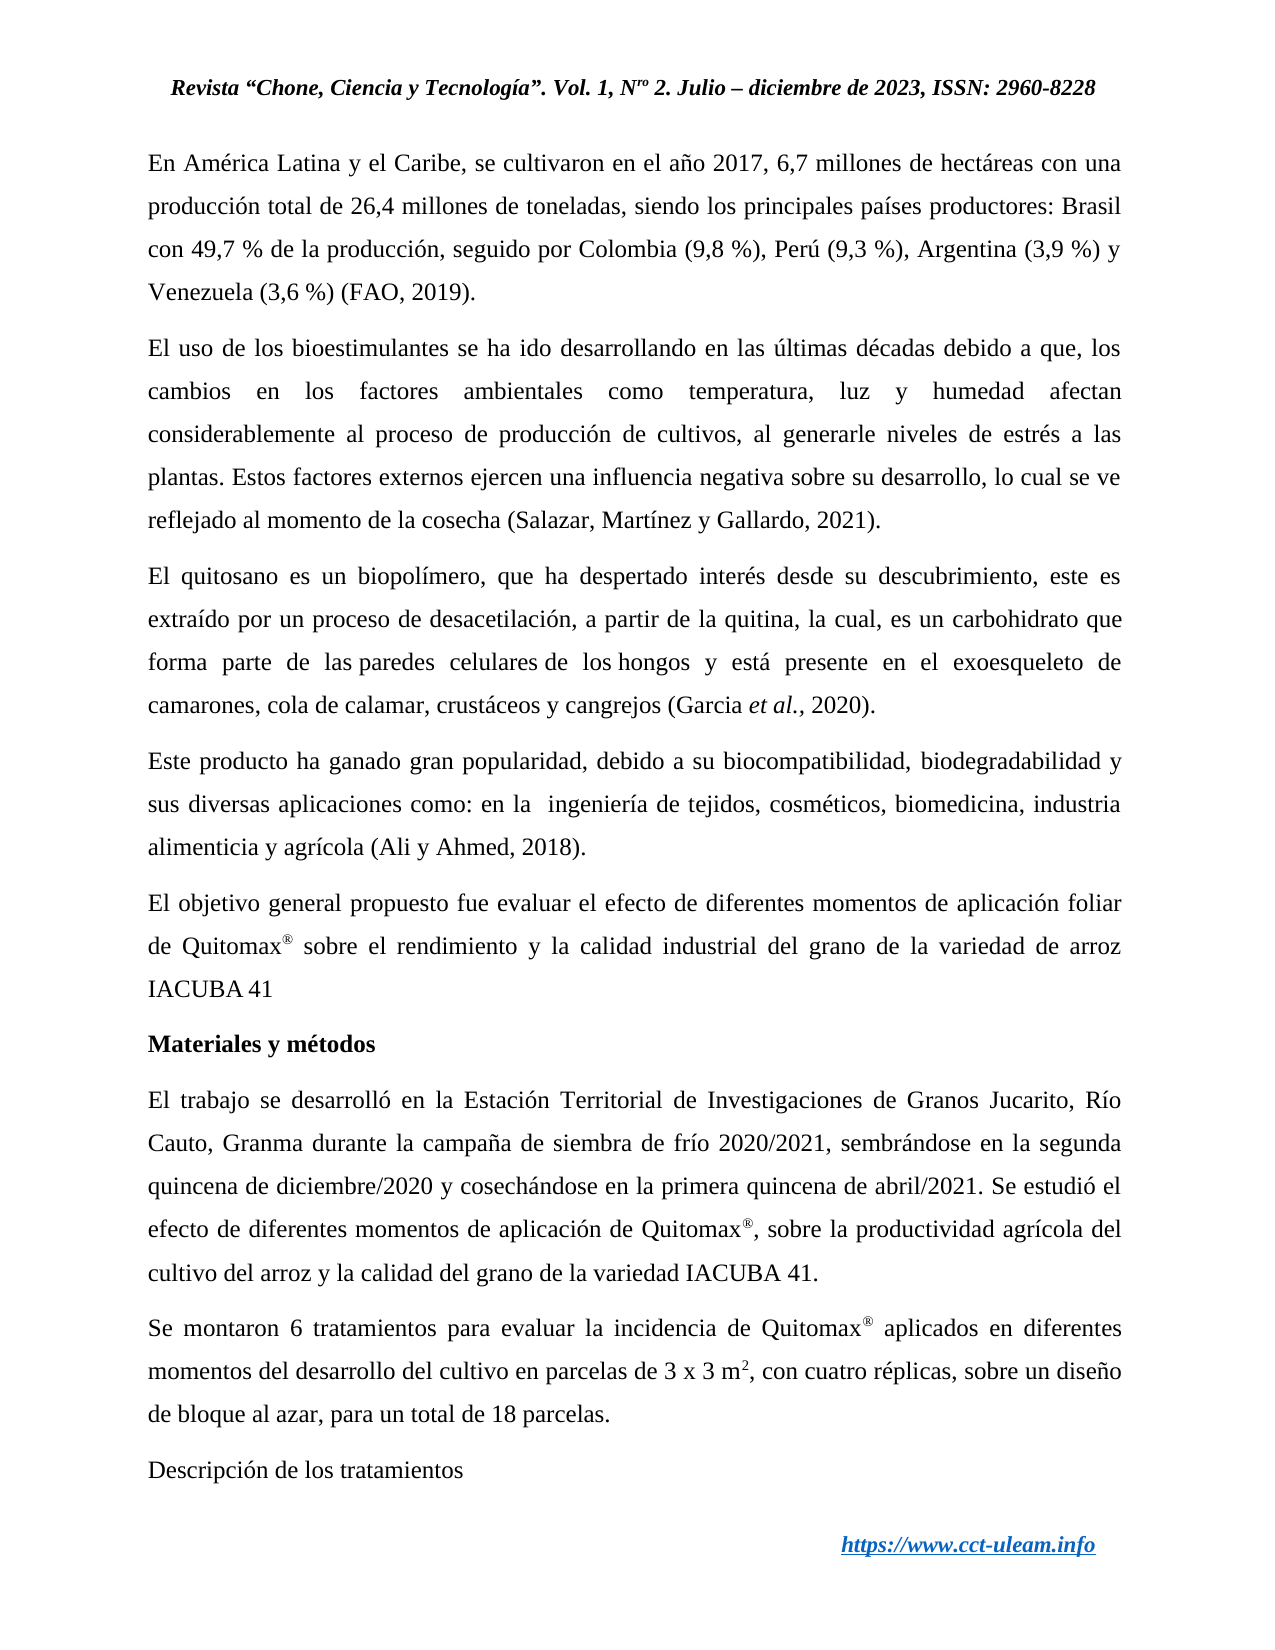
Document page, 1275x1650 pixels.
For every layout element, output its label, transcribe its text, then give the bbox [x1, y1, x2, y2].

text Este producto ha ganado gran popularidad, debido a su biocompatibilidad, biodegradabilidad y sus diversas aplicaciones como: en la ingeniería de tejidos, cosméticos, biomedicina, industria alimenticia y agrícola (Ali y Ahmed, 2018). [148, 818, 1122, 861]
text Descripción de los tratamientos [148, 1455, 1122, 1484]
text Se montaron 6 tratamientos para evaluar la incidencia de Quitomax® aplicados en diferentes momentos del desarrollo del cultivo en parcelas de 3 x 3 m2, con cuatro réplicas, sobre un diseño de bloque al azar, para un total de 18 parcelas. [148, 1313, 1122, 1428]
text En América Latina y el Caribe, se cultivaron en el año 2017, 6,7 millones de hectáreas con una producción total de 26,4 millones de toneladas, siendo los principales países productores: Brasil con 49,7 % de la producción, seguido por Colombia (9,8 %), Perú (9,3 %), Argentina (3,9 %) y Venezuela (3,6 %) (FAO, 2019). [148, 148, 1122, 306]
text El trabajo se desarrolló en la Estación Territorial de Investigaciones de Granos Jucarito, Río Cauto, Granma durante la campaña de siembra de frío 2020/2021, sembrándose en la segunda quincena de diciembre/2020 y cosechándose en la primera quincena de abril/2021. Se estudió el efecto de diferentes momentos de aplicación de Quitomax®, sobre la productividad agrícola del cultivo del arroz y la calidad del grano de la variedad IACUBA 41. [148, 1085, 1122, 1286]
text Este producto ha ganado gran popularidad, debido a su biocompatibilidad, biodegradabilidad y sus diversas aplicaciones como: en la ingeniería de tejidos, cosméticos, biomedicina, industria alimenticia y agrícola (Ali y Ahmed, 2018). [148, 746, 1122, 789]
text El uso de los bioestimulantes se ha ido desarrollando en las últimas décadas debido a que, los cambios en los factores ambientales como temperatura, luz y humedad afectan considerablemente al proceso de producción de cultivos, al generarle niveles de estrés a las plantas. Estos factores externos ejercen una influencia negativa sobre su desarrollo, lo cual se ve reflejado al momento de la cosecha (Salazar, Martínez y Gallardo, 2021). [148, 333, 1122, 534]
subtitle Materiales y métodos [148, 1029, 1122, 1058]
subtitle El objetivo general propuesto fue evaluar el efecto de diferentes momentos de aplicación foliar de Quitomax® sobre el rendimiento y la calidad industrial del grano de la variedad de arroz IACUBA 41 [148, 888, 1122, 1003]
text El quitosano es un biopolímero, que ha despertado interés desde su descubrimiento, este es extraído por un proceso de desacetilación, a partir de la quitina, la cual, es un carbohidrato que forma parte de las paredes celulares de los hongos y está presente en el exoesqueleto de camarones, cola de calamar, crustáceos y cangrejos (Garcia et al., 2020). [148, 561, 1122, 719]
